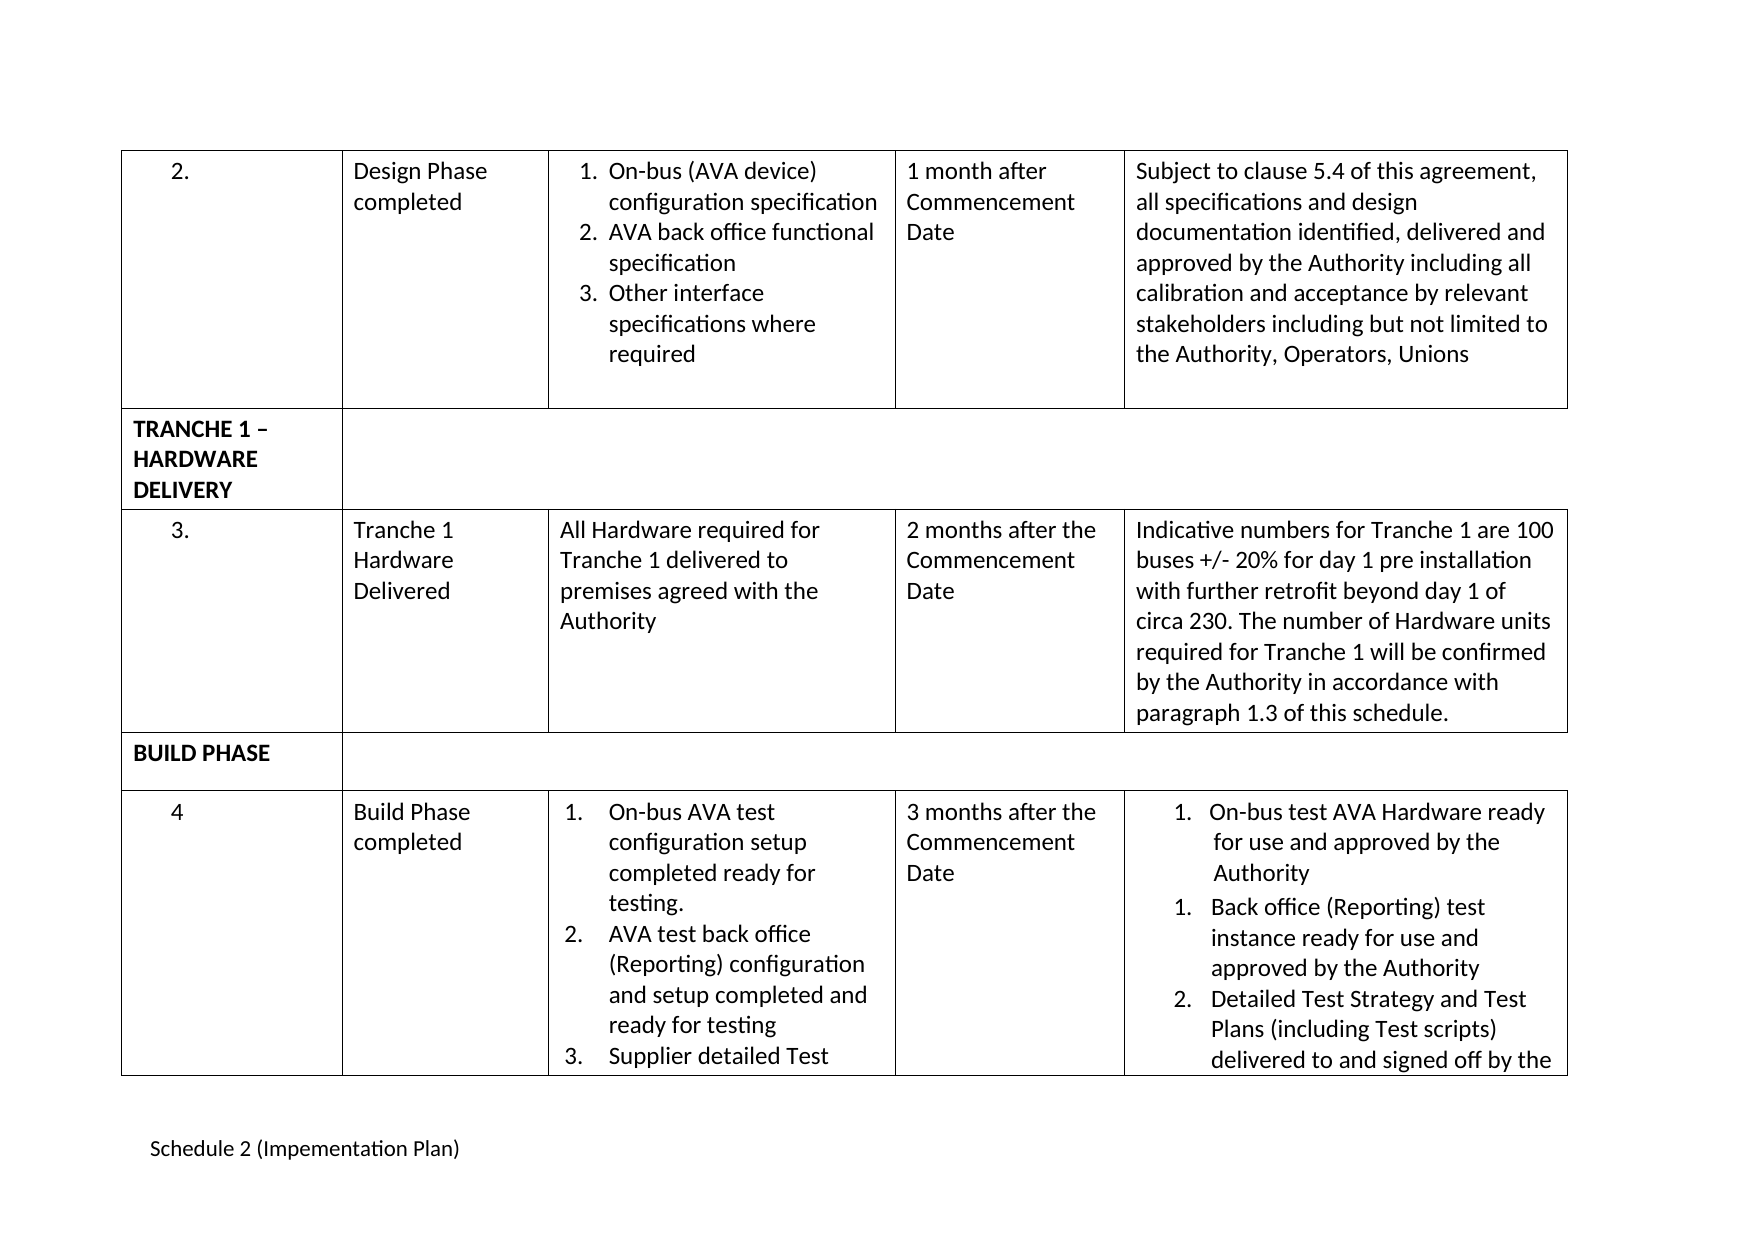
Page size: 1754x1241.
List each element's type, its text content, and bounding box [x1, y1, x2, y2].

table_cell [896, 791, 1124, 1074]
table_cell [1125, 791, 1567, 1074]
table_cell Design Phase completed [343, 151, 548, 408]
table_cell BUILD PHASE [122, 733, 342, 790]
table_cell Subject to clause 5.4 of this agreement, all specifications and design documentation identified, delivered and approved by the Authority including all calibration and acceptance by relevant stakeholders including but not limited to the Authority, Operators, Unions [1125, 151, 1567, 408]
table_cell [343, 791, 548, 1074]
table_cell TRANCHE 1 – HARDWARE DELIVERY [122, 409, 342, 509]
table_cell All Hardware required for Tranche 1 delivered to premises agreed with the Authority [549, 510, 895, 732]
table_cell 2 months after the Commencement Date [896, 510, 1124, 732]
table_cell [122, 151, 342, 408]
table_cell Tranche 1 Hardware Delivered [343, 510, 548, 732]
table_cell 4 [122, 791, 342, 1074]
table_cell 1 month after Commencement Date [896, 151, 1124, 408]
table_cell Indicative numbers for Tranche 1 are 100 buses +/- 20% for day 1 pre installation with further retrofit beyond day 1 of circa 230. The number of Hardware units required for Tranche 1 will be confirmed by the Authority in accordance with paragraph 1.3 of this schedule. [1125, 510, 1567, 732]
table_cell [122, 510, 342, 732]
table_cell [549, 791, 895, 1074]
table_cell On-bus (AVA device) configuration specification AVA back office functional specification Other interface specifications where required [549, 151, 895, 408]
